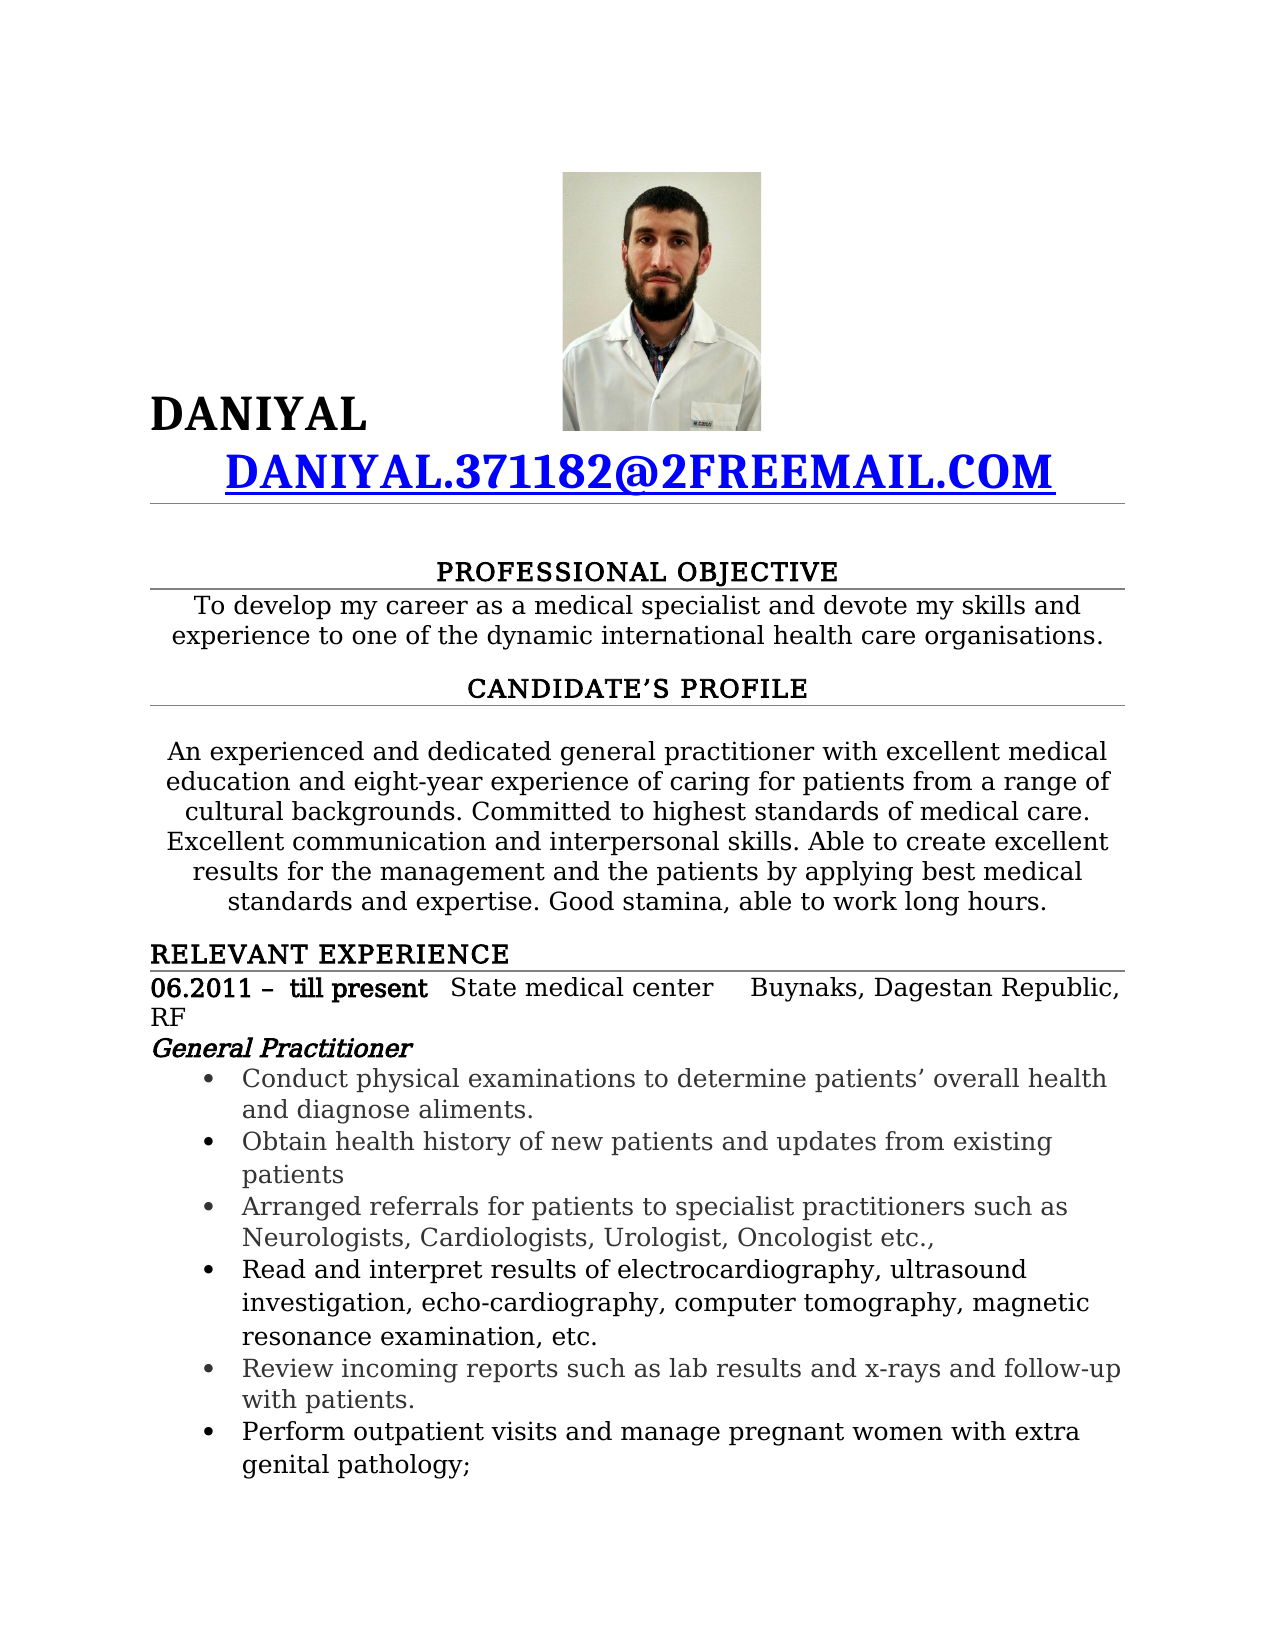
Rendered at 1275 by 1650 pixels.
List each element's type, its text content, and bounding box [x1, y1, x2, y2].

list Perform outpatient visits and manage pregnant women with extra genital pathology; [204, 1413, 1125, 1481]
text General Practitioner [150, 1032, 1125, 1062]
text candidate’s profile [150, 673, 1125, 705]
text Daniyal Daniyal.371182@2freemail.com [150, 173, 1125, 503]
text relevant experience [150, 938, 1125, 970]
list Conduct physical examinations to determine patients’ overall health and diagnose aliments. [204, 1062, 1125, 1123]
picture [562, 172, 762, 431]
text professional OBJECTIVE [150, 556, 1125, 588]
list Read and interpret results of electrocardiography, ultrasound investigation, echo-cardiography, computer tomography, magnetic resonance examination, etc. [204, 1252, 1125, 1352]
list Arranged referrals for patients to specialist practitioners such as Neurologists, Cardiologists, Urologist, Oncologist etc., [204, 1190, 1125, 1252]
text An experienced and dedicated general practitioner with excellent medical education and eight-year experience of caring for patients from a range of cultural backgrounds. Committed to highest standards of medical care. Excellent communication and interpersonal skills. Able to create excellent results for the management and the patients by applying best medical standards and expertise. Good stamina, able to work long hours. [150, 735, 1125, 915]
text To develop my career as a medical specialist and devote my skills and experience to one of the dynamic international health care organisations. [150, 590, 1125, 650]
text 06.2011 – till present State medical center Buynaks, Dagestan Republic, RF [150, 972, 1125, 1032]
list Review incoming reports such as lab results and x-rays and follow-up with patients. [204, 1352, 1125, 1413]
list Obtain health history of new patients and updates from existing patients [204, 1123, 1102, 1190]
